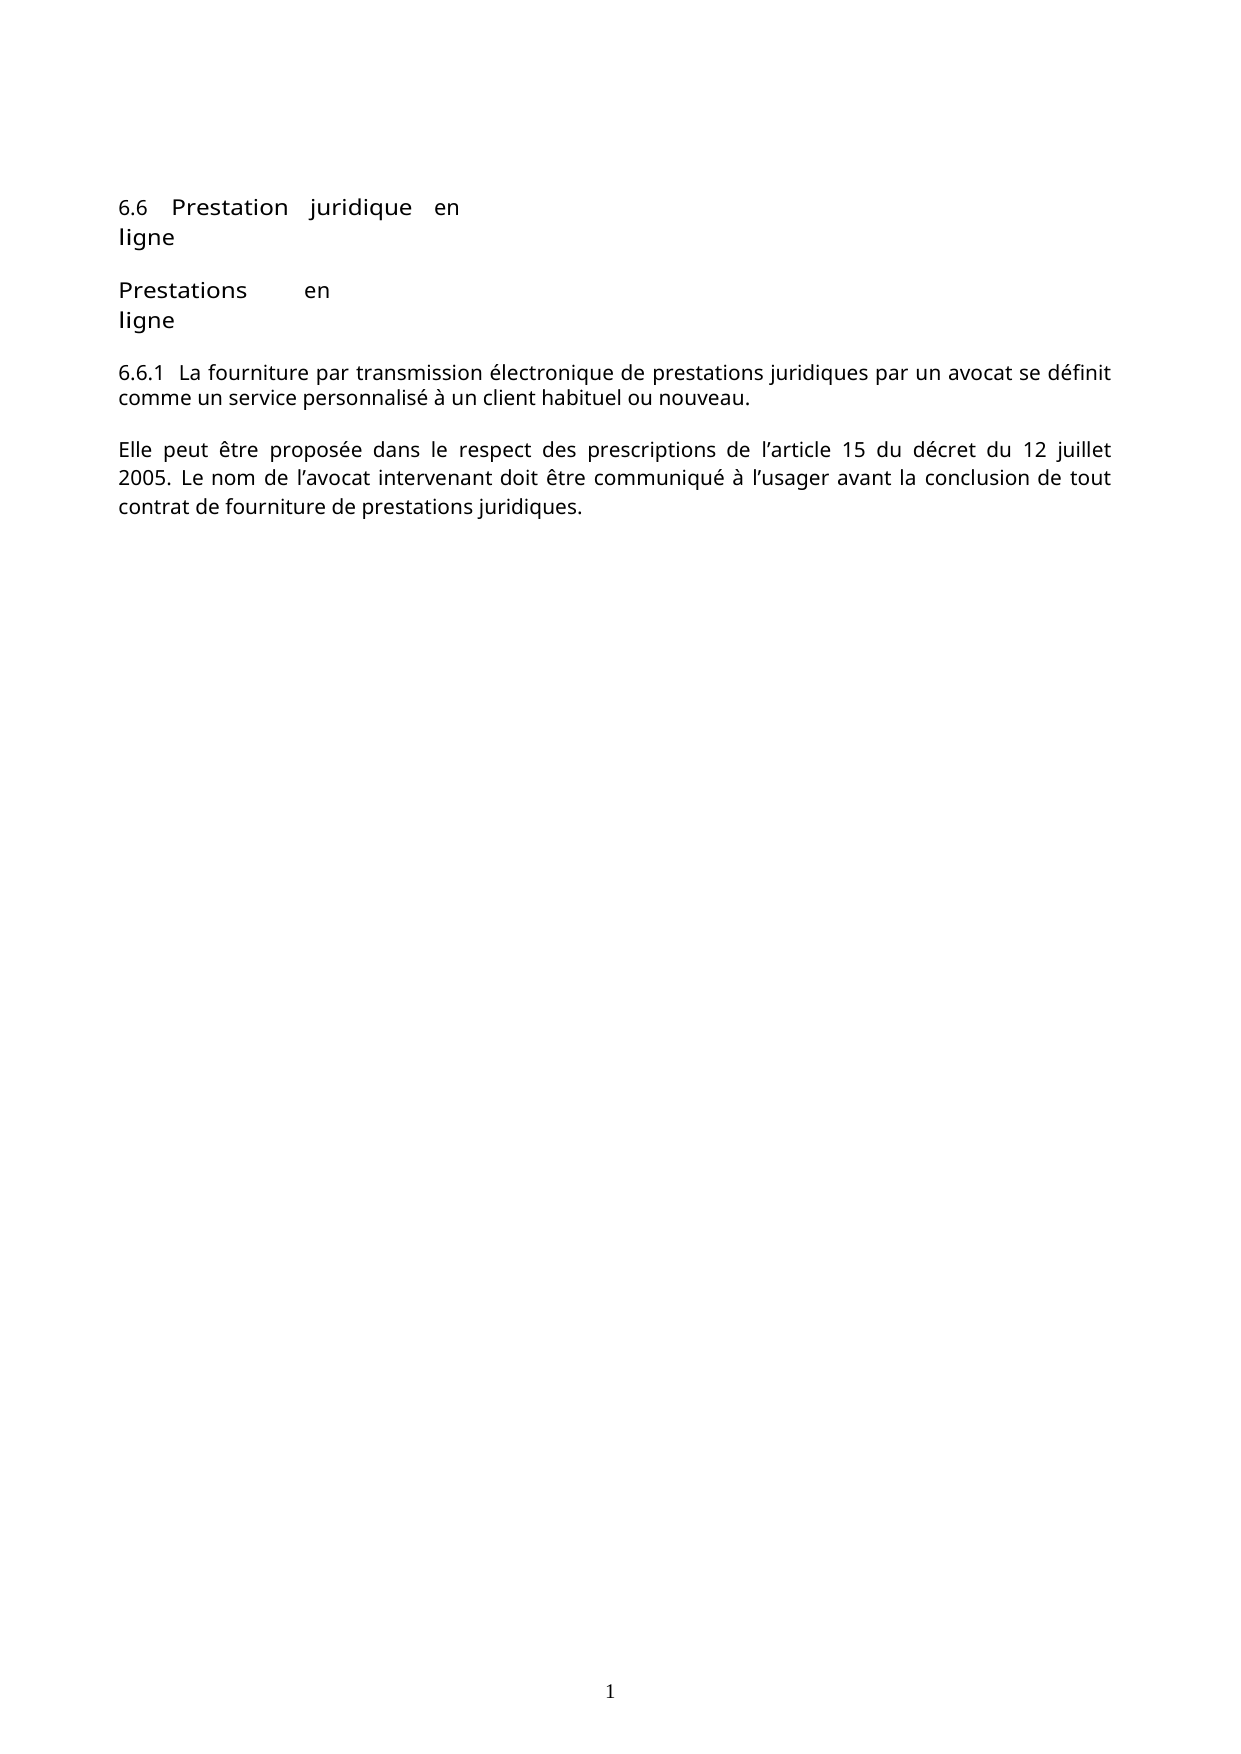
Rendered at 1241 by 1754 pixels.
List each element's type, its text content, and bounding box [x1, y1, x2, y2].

text Elle peut être proposée dans le respect des prescriptions de l’article 15 du décret du 12 juillet 2005. Le nom de l’avocat intervenant doit être communiqué à l’usager avant la conclusion de tout contrat de fourniture de prestations juridiques. [118, 435, 1112, 520]
text 6.6 Prestation juridique en ligne [118, 192, 460, 251]
text Prestations en ligne [118, 275, 330, 335]
text 6.6.1 La fourniture par transmission électronique de prestations juridiques par un avocat se définit comme un service personnalisé à un client habituel ou nouveau. [118, 360, 1111, 410]
